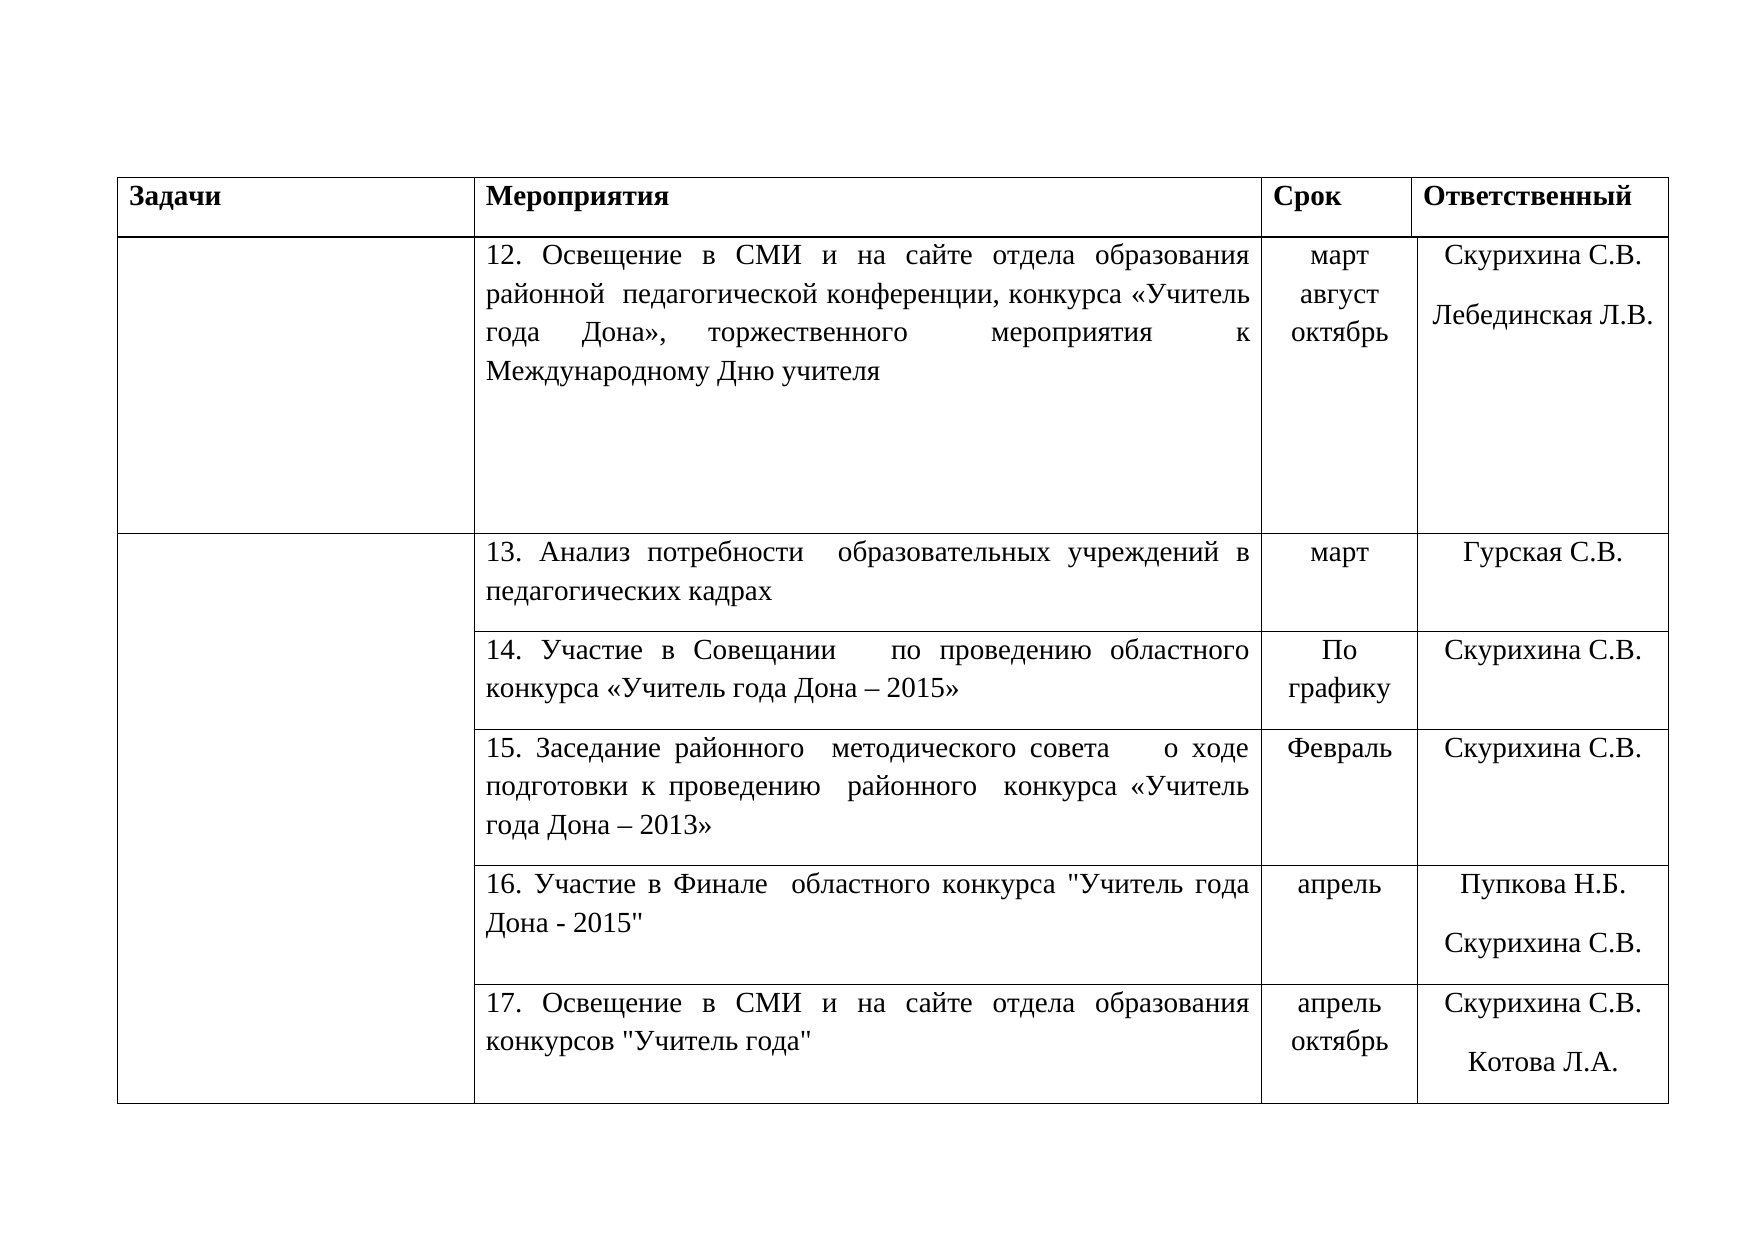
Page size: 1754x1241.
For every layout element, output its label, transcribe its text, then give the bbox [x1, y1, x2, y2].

table_cell апрель октябрь [1262, 985, 1417, 1102]
table_cell Гурская С.В. [1418, 534, 1668, 631]
table_cell [118, 534, 474, 1102]
table_cell 13. Анализ потребности образовательных учреждений в педагогических кадрах [475, 534, 1261, 631]
table_cell 16. Участие в Финале областного конкурса "Учитель года Дона - 2015" [475, 866, 1261, 984]
table_header Ответственный [1412, 178, 1668, 236]
table_cell [118, 238, 474, 533]
table_cell 12. Освещение в СМИ и на сайте отдела образования районной педагогической конференции, конкурса «Учитель года Дона», торжественного мероприятия к Международному Дню учителя [475, 238, 1261, 533]
table_header Срок [1262, 178, 1411, 236]
table_cell Скурихина С.В. [1418, 632, 1668, 729]
table_cell Скурихина С.В. [1418, 730, 1668, 865]
table_cell Скурихина С.В. Котова Л.А. [1418, 985, 1668, 1102]
table_cell Пупкова Н.Б. Скурихина С.В. [1418, 866, 1668, 984]
table_header Задачи [118, 178, 474, 236]
table_header Мероприятия [475, 178, 1261, 236]
table_cell апрель [1262, 866, 1417, 984]
table_cell По графику [1262, 632, 1417, 729]
table_cell март [1262, 534, 1417, 631]
table_cell 14. Участие в Совещании по проведению областного конкурса «Учитель года Дона – 2015» [475, 632, 1261, 729]
table_cell Скурихина С.В. Лебединская Л.В. [1418, 238, 1668, 533]
table_cell март август октябрь [1262, 238, 1417, 533]
table_cell 15. Заседание районного методического совета о ходе подготовки к проведению районного конкурса «Учитель года Дона – 2013» [475, 730, 1261, 865]
table_cell Февраль [1262, 730, 1417, 865]
table_cell 17. Освещение в СМИ и на сайте отдела образования конкурсов "Учитель года" [475, 985, 1261, 1102]
